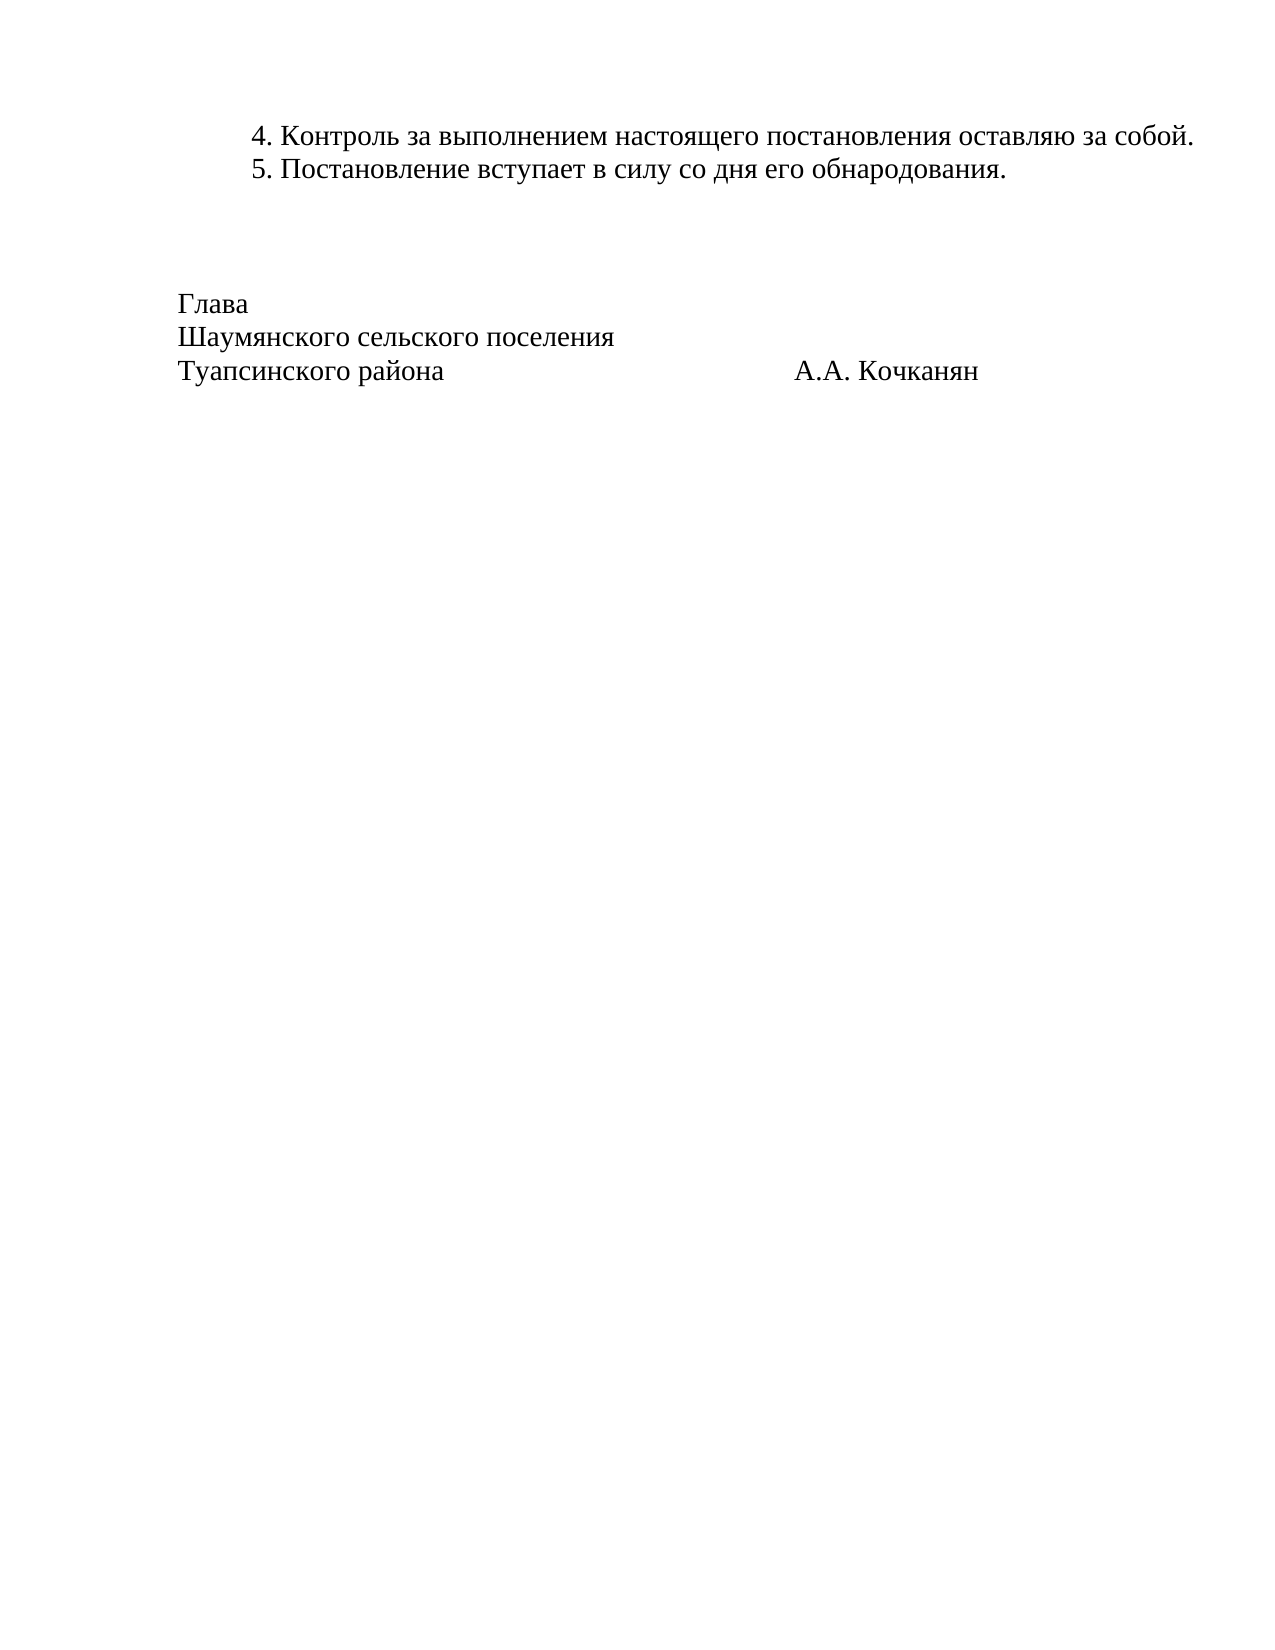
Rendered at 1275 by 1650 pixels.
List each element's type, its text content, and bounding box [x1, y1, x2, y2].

text Глава [177, 286, 1216, 319]
text 5. Постановление вступает в силу со дня его обнародования. [177, 152, 1216, 185]
text 4. Контроль за выполнением настоящего постановления оставляю за собой. [177, 118, 1211, 152]
text Туапсинского района А.А. Кочканян [177, 353, 1216, 386]
text Шаумянского сельского поселения [177, 319, 1216, 353]
